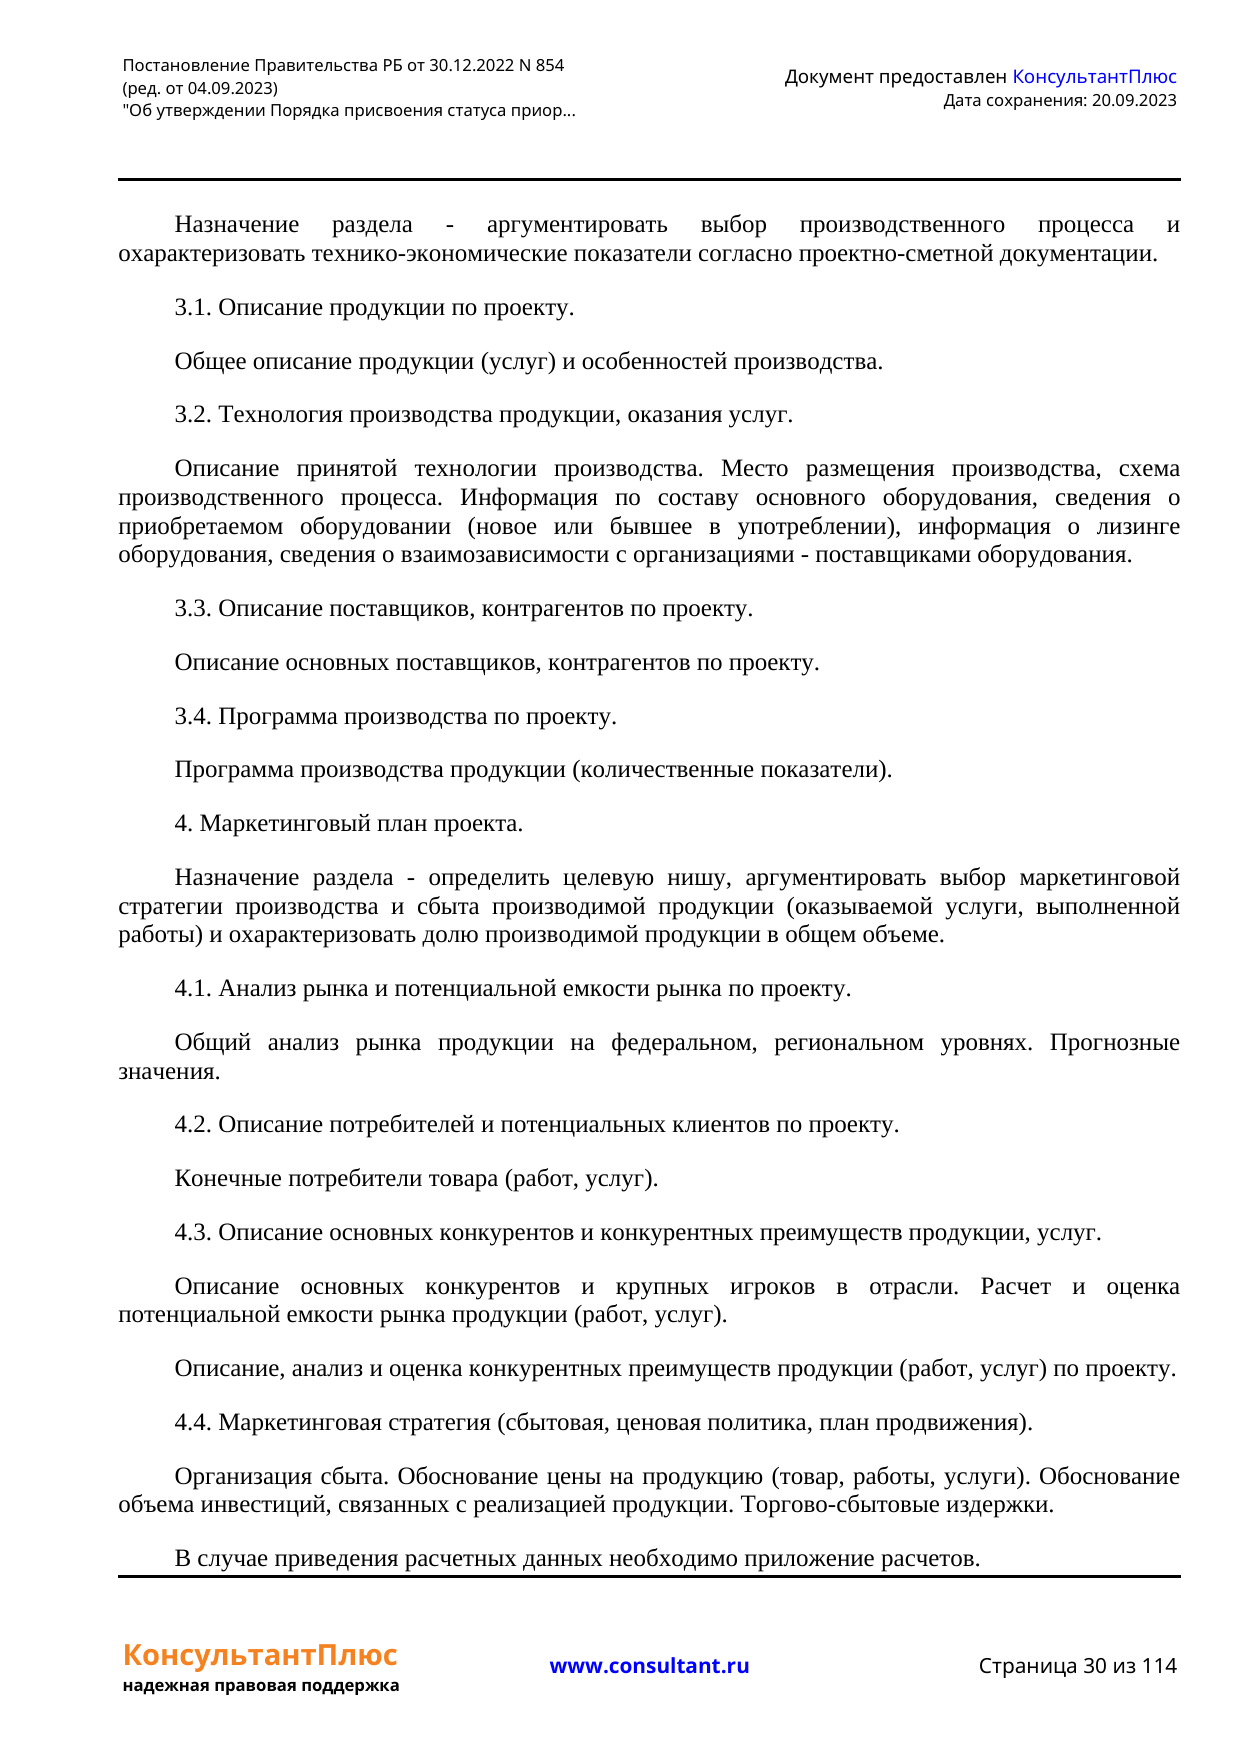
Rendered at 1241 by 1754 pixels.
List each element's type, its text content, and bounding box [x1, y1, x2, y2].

text Организация сбыта. Обоснование цены на продукцию (товар, работы, услуги). Обоснование объема инвестиций, связанных с реализацией продукции. Торгово-сбытовые издержки. [118, 1461, 1181, 1518]
text 4.4. Маркетинговая стратегия (сбытовая, ценовая политика, план продвижения). [118, 1407, 1181, 1436]
text Программа производства продукции (количественные показатели). [118, 754, 1181, 783]
text 3.1. Описание продукции по проекту. [118, 292, 1181, 321]
text Назначение раздела - аргументировать выбор производственного процесса и охарактеризовать технико-экономические показатели согласно проектно-сметной документации. [118, 209, 1181, 267]
text 4. Маркетинговый план проекта. [118, 808, 1181, 837]
text Описание основных конкурентов и крупных игроков в отрасли. Расчет и оценка потенциальной емкости рынка продукции (работ, услуг). [118, 1271, 1181, 1328]
text В случае приведения расчетных данных необходимо приложение расчетов. [118, 1543, 1181, 1572]
text 3.2. Технология производства продукции, оказания услуг. [118, 399, 1181, 428]
text Назначение раздела - определить целевую нишу, аргументировать выбор маркетинговой стратегии производства и сбыта производимой продукции (оказываемой услуги, выполненной работы) и охарактеризовать долю производимой продукции в общем объеме. [118, 862, 1181, 948]
text Описание принятой технологии производства. Место размещения производства, схема производственного процесса. Информация по составу основного оборудования, сведения о приобретаемом оборудовании (новое или бывшее в употреблении), информация о лизинге оборудования, сведения о взаимозависимости с организациями - поставщиками оборудования. [118, 453, 1181, 568]
text Описание основных поставщиков, контрагентов по проекту. [118, 647, 1181, 676]
text Конечные потребители товара (работ, услуг). [118, 1163, 1181, 1192]
text 4.3. Описание основных конкурентов и конкурентных преимуществ продукции, услуг. [118, 1217, 1181, 1246]
text Описание, анализ и оценка конкурентных преимуществ продукции (работ, услуг) по проекту. [118, 1353, 1181, 1382]
text Общий анализ рынка продукции на федеральном, региональном уровнях. Прогнозные значения. [118, 1027, 1181, 1084]
text 4.2. Описание потребителей и потенциальных клиентов по проекту. [118, 1109, 1181, 1138]
text 4.1. Анализ рынка и потенциальной емкости рынка по проекту. [118, 973, 1181, 1002]
text 3.4. Программа производства по проекту. [118, 701, 1181, 729]
text 3.3. Описание поставщиков, контрагентов по проекту. [118, 593, 1181, 622]
text Общее описание продукции (услуг) и особенностей производства. [118, 346, 1181, 374]
